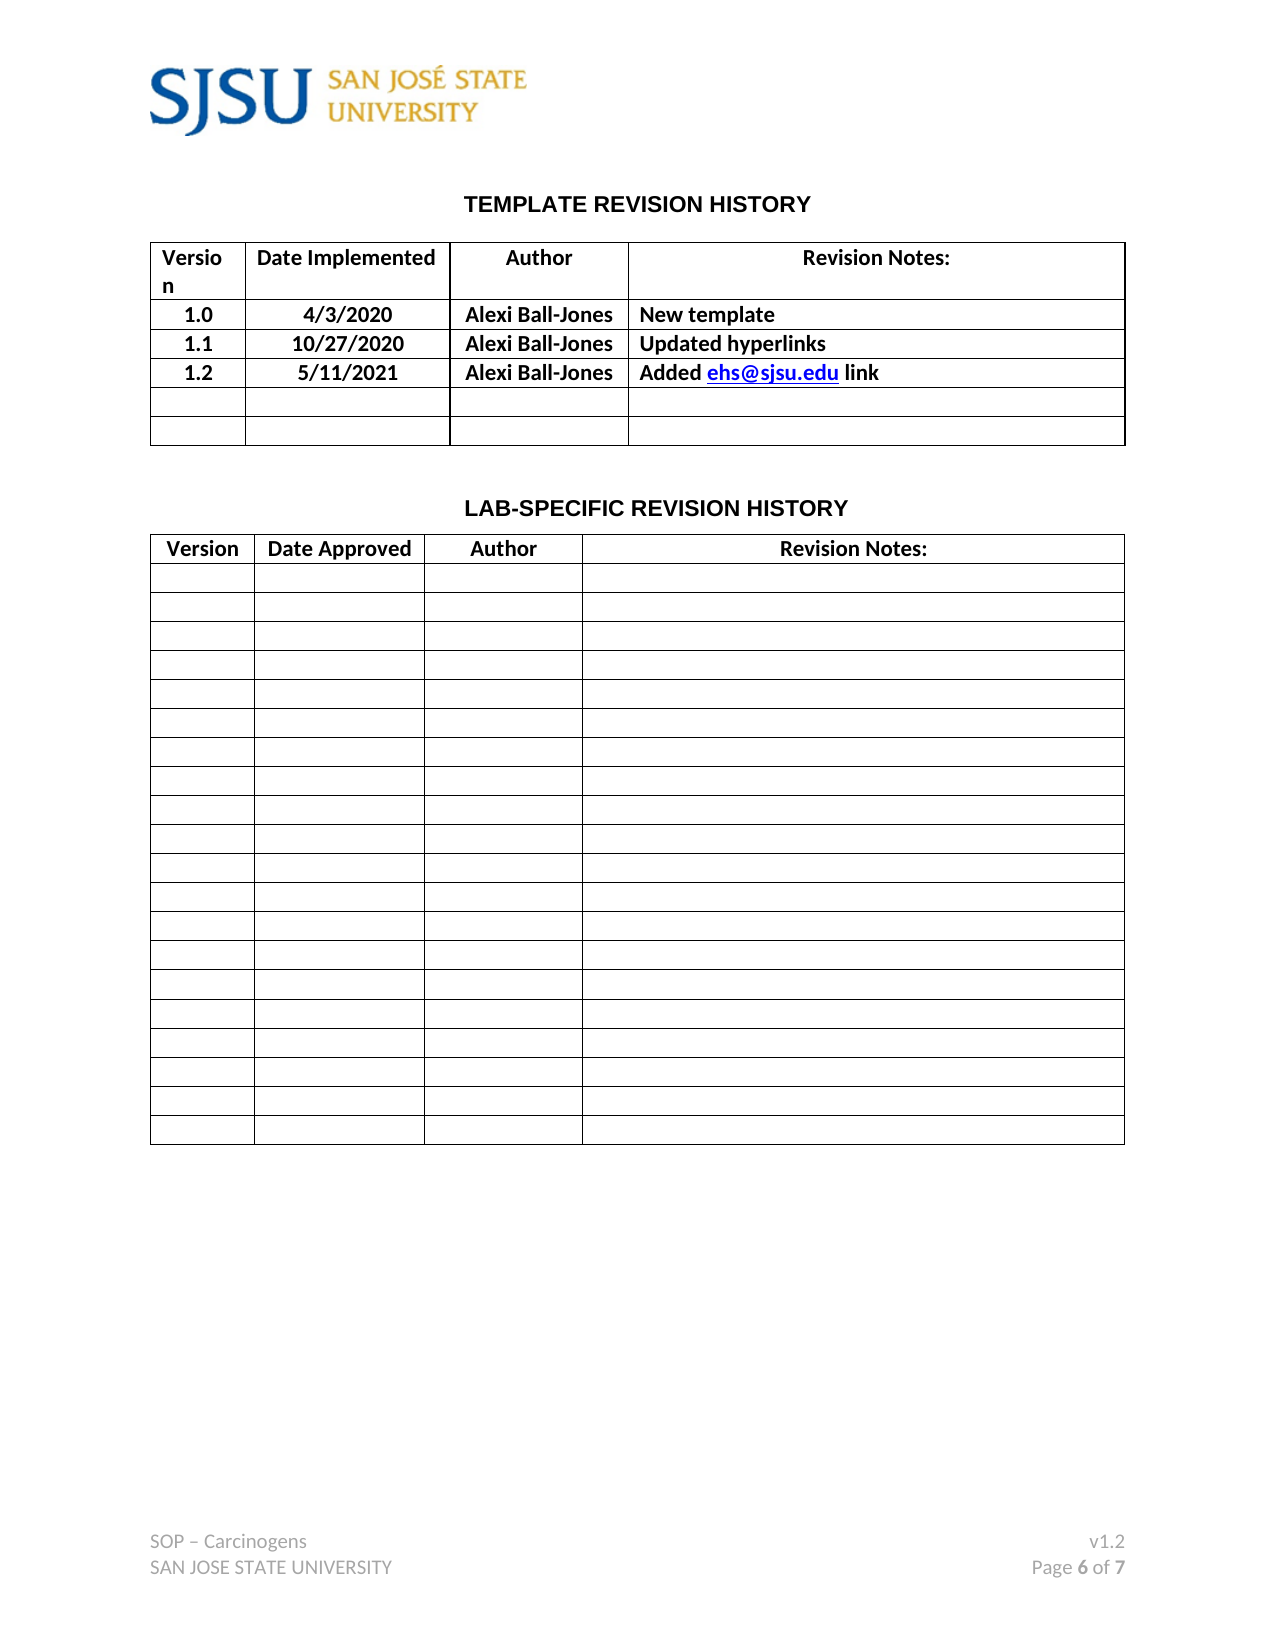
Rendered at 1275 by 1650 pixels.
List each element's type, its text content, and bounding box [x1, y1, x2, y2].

table_cell [425, 883, 582, 911]
table_cell [583, 1000, 1124, 1027]
table_cell [151, 883, 254, 911]
table_cell [451, 388, 628, 416]
table_cell [246, 417, 449, 445]
table_cell [451, 417, 628, 445]
table_cell [255, 1087, 424, 1115]
table_cell [151, 651, 254, 679]
table_cell [425, 796, 582, 824]
table_cell [151, 738, 254, 766]
table_header Version [151, 243, 245, 299]
table_cell [151, 1058, 254, 1086]
table_header Author [451, 243, 628, 299]
table_cell [255, 1000, 424, 1027]
table_cell [583, 564, 1124, 592]
table_cell 5/11/2021 [246, 359, 449, 387]
table_cell [425, 825, 582, 853]
table_cell [583, 680, 1124, 708]
table_cell [255, 970, 424, 998]
text LAB-SPECIFIC REVISION HISTORY [187, 494, 1125, 521]
table_header Date Approved [255, 535, 424, 562]
text TEMPLATE REVISION HISTORY [150, 191, 1125, 218]
table_cell [255, 680, 424, 708]
table_cell 4/3/2020 [246, 300, 449, 328]
table_cell [425, 970, 582, 998]
table_cell [151, 564, 254, 592]
table_header Date Implemented [246, 243, 449, 299]
table_header Author [425, 535, 582, 562]
table_cell [425, 593, 582, 621]
table_cell [425, 912, 582, 940]
table_cell [425, 1058, 582, 1086]
table_cell 10/27/2020 [246, 330, 449, 357]
table_cell [255, 825, 424, 853]
table_cell [583, 1087, 1124, 1115]
table_cell [583, 709, 1124, 737]
table_cell 1.0 [151, 300, 245, 328]
picture [150, 65, 527, 136]
table_cell [151, 796, 254, 824]
table_cell [425, 622, 582, 650]
table_cell [583, 1116, 1124, 1144]
table_cell Added ehs@sjsu.edu link [629, 359, 1124, 387]
table_cell [151, 622, 254, 650]
table_cell [583, 1058, 1124, 1086]
table_cell [255, 709, 424, 737]
table_cell [151, 825, 254, 853]
table_cell [151, 593, 254, 621]
table_cell [629, 388, 1124, 416]
table_cell [583, 767, 1124, 795]
table_cell [151, 970, 254, 998]
table_cell [255, 796, 424, 824]
table_header Revision Notes: [583, 535, 1124, 562]
table_cell [583, 622, 1124, 650]
table_header Version [151, 535, 254, 562]
table_cell [255, 651, 424, 679]
table_cell [151, 1087, 254, 1115]
table_cell [151, 709, 254, 737]
table_cell [255, 1058, 424, 1086]
table_cell Alexi Ball-Jones [451, 300, 628, 328]
table_cell [255, 738, 424, 766]
table_cell Alexi Ball-Jones [451, 330, 628, 357]
table_cell [151, 854, 254, 882]
table_cell Alexi Ball-Jones [451, 359, 628, 387]
table_cell [425, 1000, 582, 1027]
table_cell [583, 825, 1124, 853]
table_cell [151, 680, 254, 708]
table_cell [583, 1029, 1124, 1057]
table_cell [583, 883, 1124, 911]
table_cell [255, 622, 424, 650]
table_cell [425, 854, 582, 882]
table_cell [425, 1116, 582, 1144]
table_cell [583, 941, 1124, 969]
table_cell [583, 854, 1124, 882]
table_cell [255, 883, 424, 911]
table_cell [583, 796, 1124, 824]
table_cell [425, 941, 582, 969]
table_cell [629, 417, 1124, 445]
table_cell [425, 1029, 582, 1057]
table_cell 1.2 [151, 359, 245, 387]
table_cell [255, 593, 424, 621]
table_cell [151, 1000, 254, 1027]
table_cell [425, 767, 582, 795]
table_cell [425, 709, 582, 737]
table_cell [151, 388, 245, 416]
table_cell 1.1 [151, 330, 245, 357]
table_cell [583, 593, 1124, 621]
table_cell [255, 912, 424, 940]
table_cell [255, 767, 424, 795]
table_cell [255, 941, 424, 969]
table_cell [583, 970, 1124, 998]
table_cell [255, 1116, 424, 1144]
table_cell [255, 564, 424, 592]
table_cell Updated hyperlinks [629, 330, 1124, 357]
table_cell [246, 388, 449, 416]
table_cell [425, 564, 582, 592]
table_cell [151, 417, 245, 445]
table_cell [151, 767, 254, 795]
table_cell [255, 854, 424, 882]
table_cell [425, 651, 582, 679]
table_cell [425, 1087, 582, 1115]
table_cell New template [629, 300, 1124, 328]
table_cell [425, 680, 582, 708]
table_cell [583, 651, 1124, 679]
table_cell [151, 1029, 254, 1057]
table_cell [583, 738, 1124, 766]
table_cell [151, 912, 254, 940]
table_cell [255, 1029, 424, 1057]
table_cell [583, 912, 1124, 940]
table_cell [151, 1116, 254, 1144]
table_cell [151, 941, 254, 969]
table_header Revision Notes: [629, 243, 1124, 299]
table_cell [425, 738, 582, 766]
